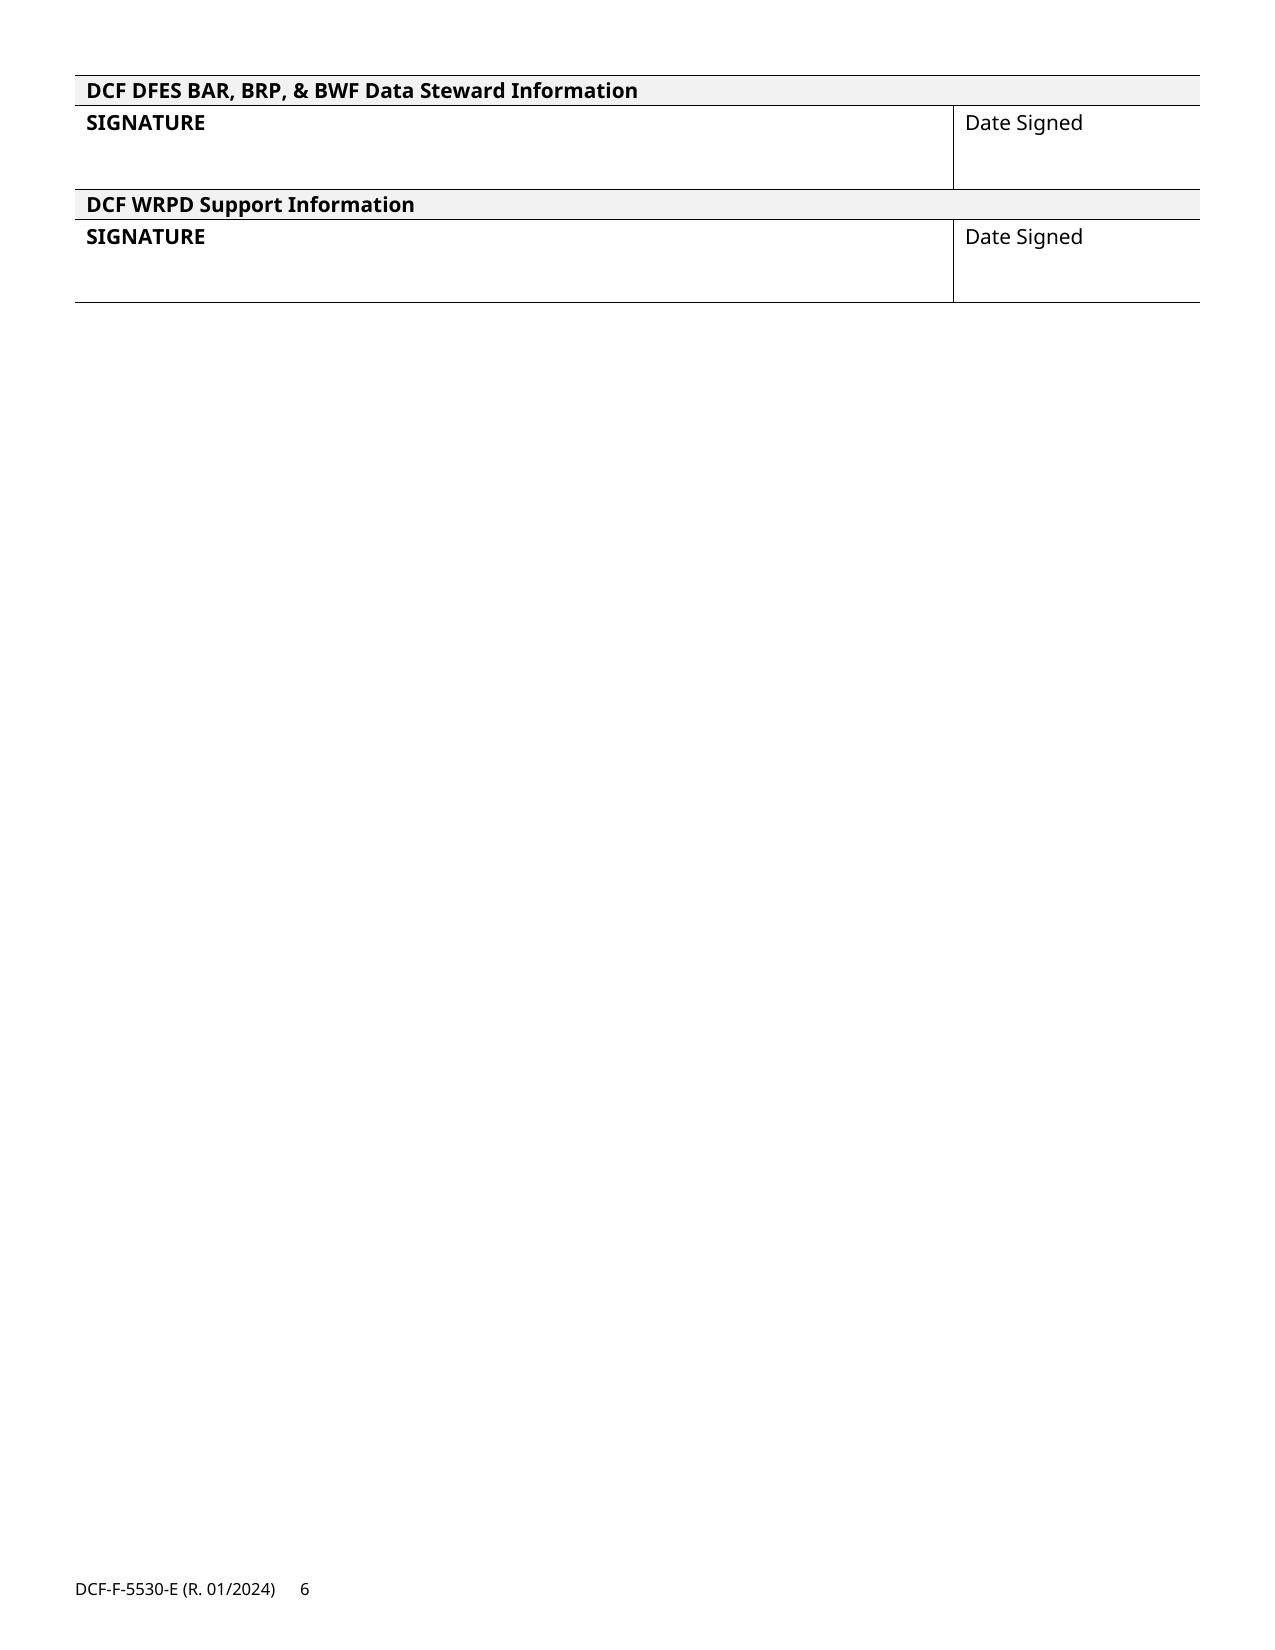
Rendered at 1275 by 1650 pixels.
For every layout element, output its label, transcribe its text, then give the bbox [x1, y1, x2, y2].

table_cell DCF WRPD Support Information [75, 190, 1200, 219]
table_cell SIGNATURE [75, 106, 953, 189]
table_cell SIGNATURE [75, 220, 953, 302]
table_cell Date Signed [954, 220, 1200, 302]
table_cell Date Signed [954, 106, 1200, 189]
table_cell DCF DFES BAR, BRP, & BWF Data Steward Information [75, 76, 1200, 105]
